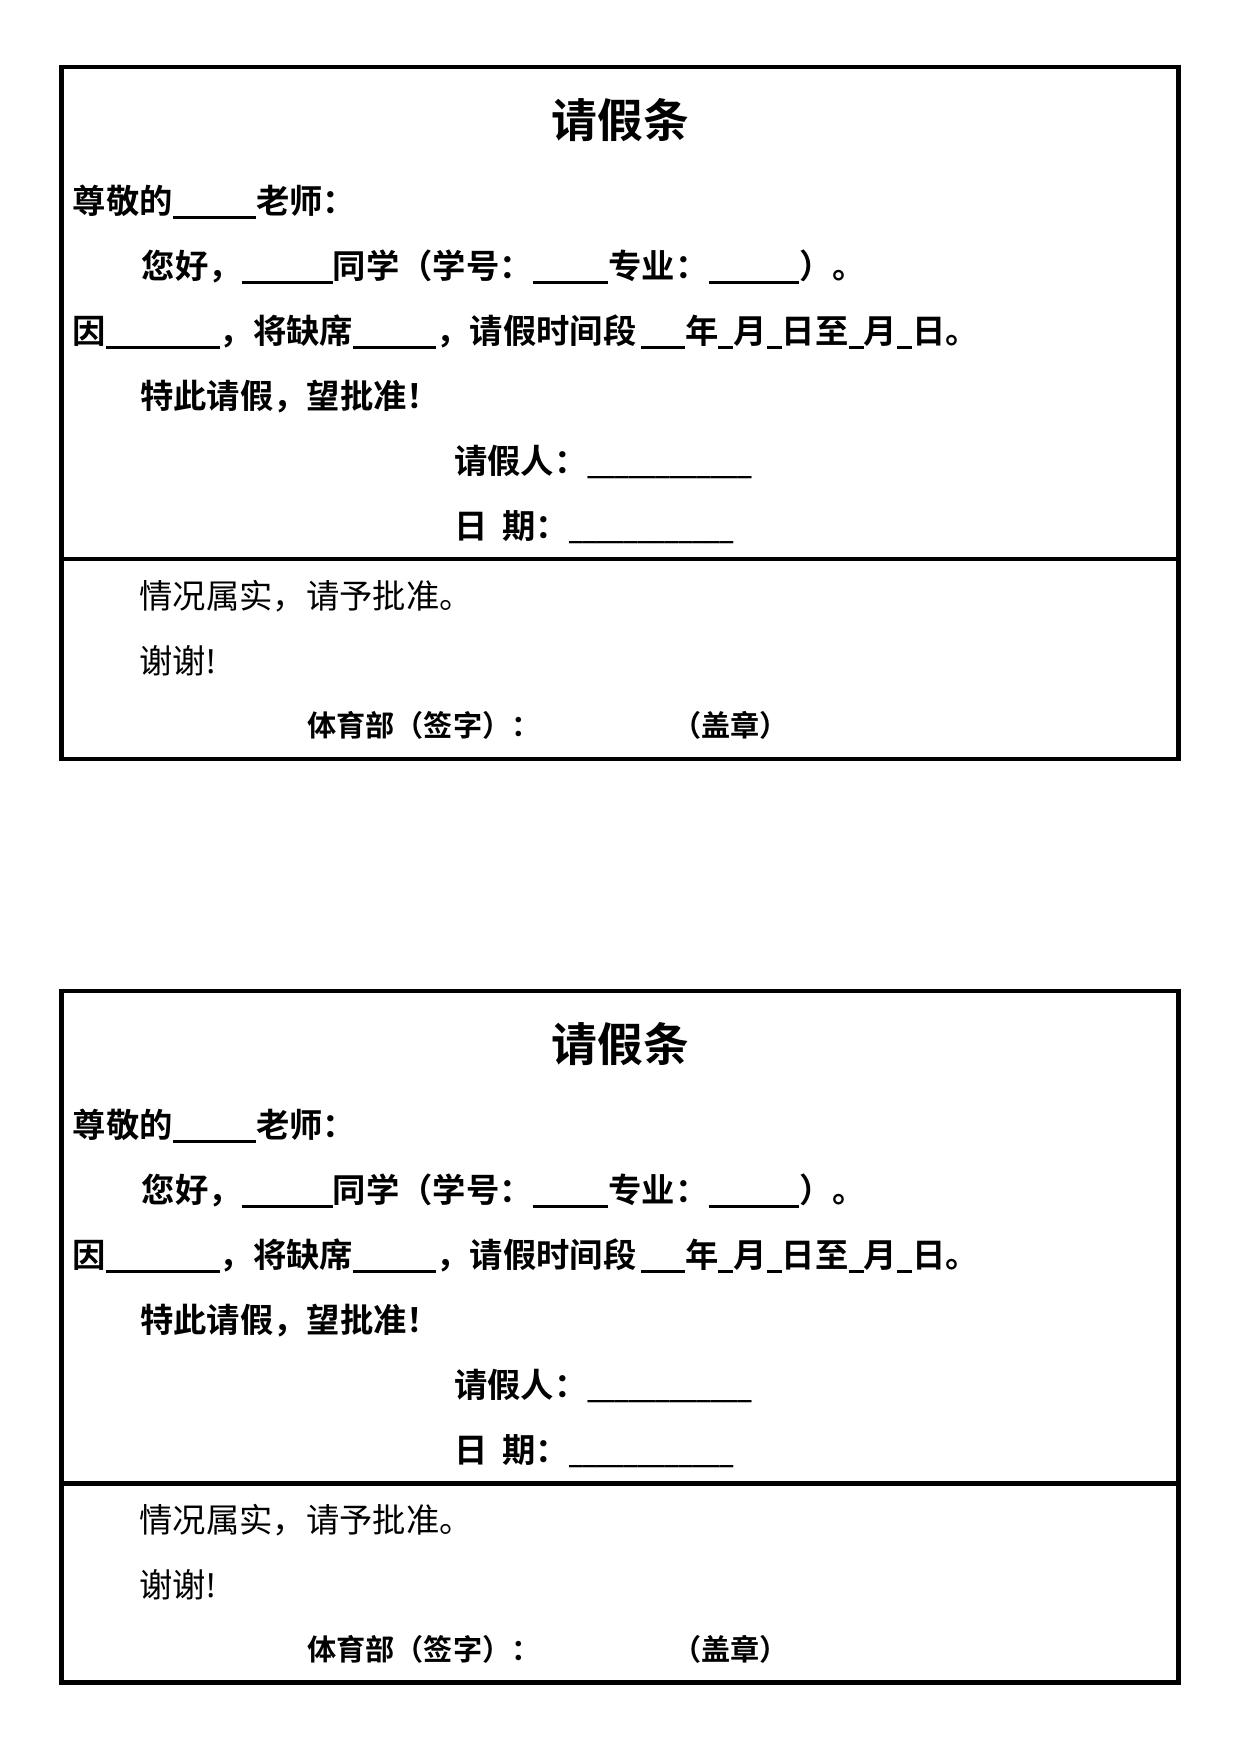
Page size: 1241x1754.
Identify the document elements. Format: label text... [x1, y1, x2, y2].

table_cell 情况属实，请予批准。 谢谢! 体育部（签字）： （盖章） [64, 1486, 1176, 1680]
table_header 请假条 尊敬的 老师： 您好， 同学（学号： 专业： ）。 因 ，将缺席 ，请假时间段 年 月 日至 月 日。 特此请假，望批准！ 请假人：____________ 日 期：____________ [64, 993, 1176, 1481]
table_header 请假条 尊敬的 老师： 您好， 同学（学号： 专业： ）。 因 ，将缺席 ，请假时间段 年 月 日至 月 日。 特此请假，望批准！ 请假人：____________ 日 期：____________ [64, 69, 1176, 557]
table_cell 情况属实，请予批准。 谢谢! 体育部（签字）： （盖章） [64, 561, 1176, 756]
